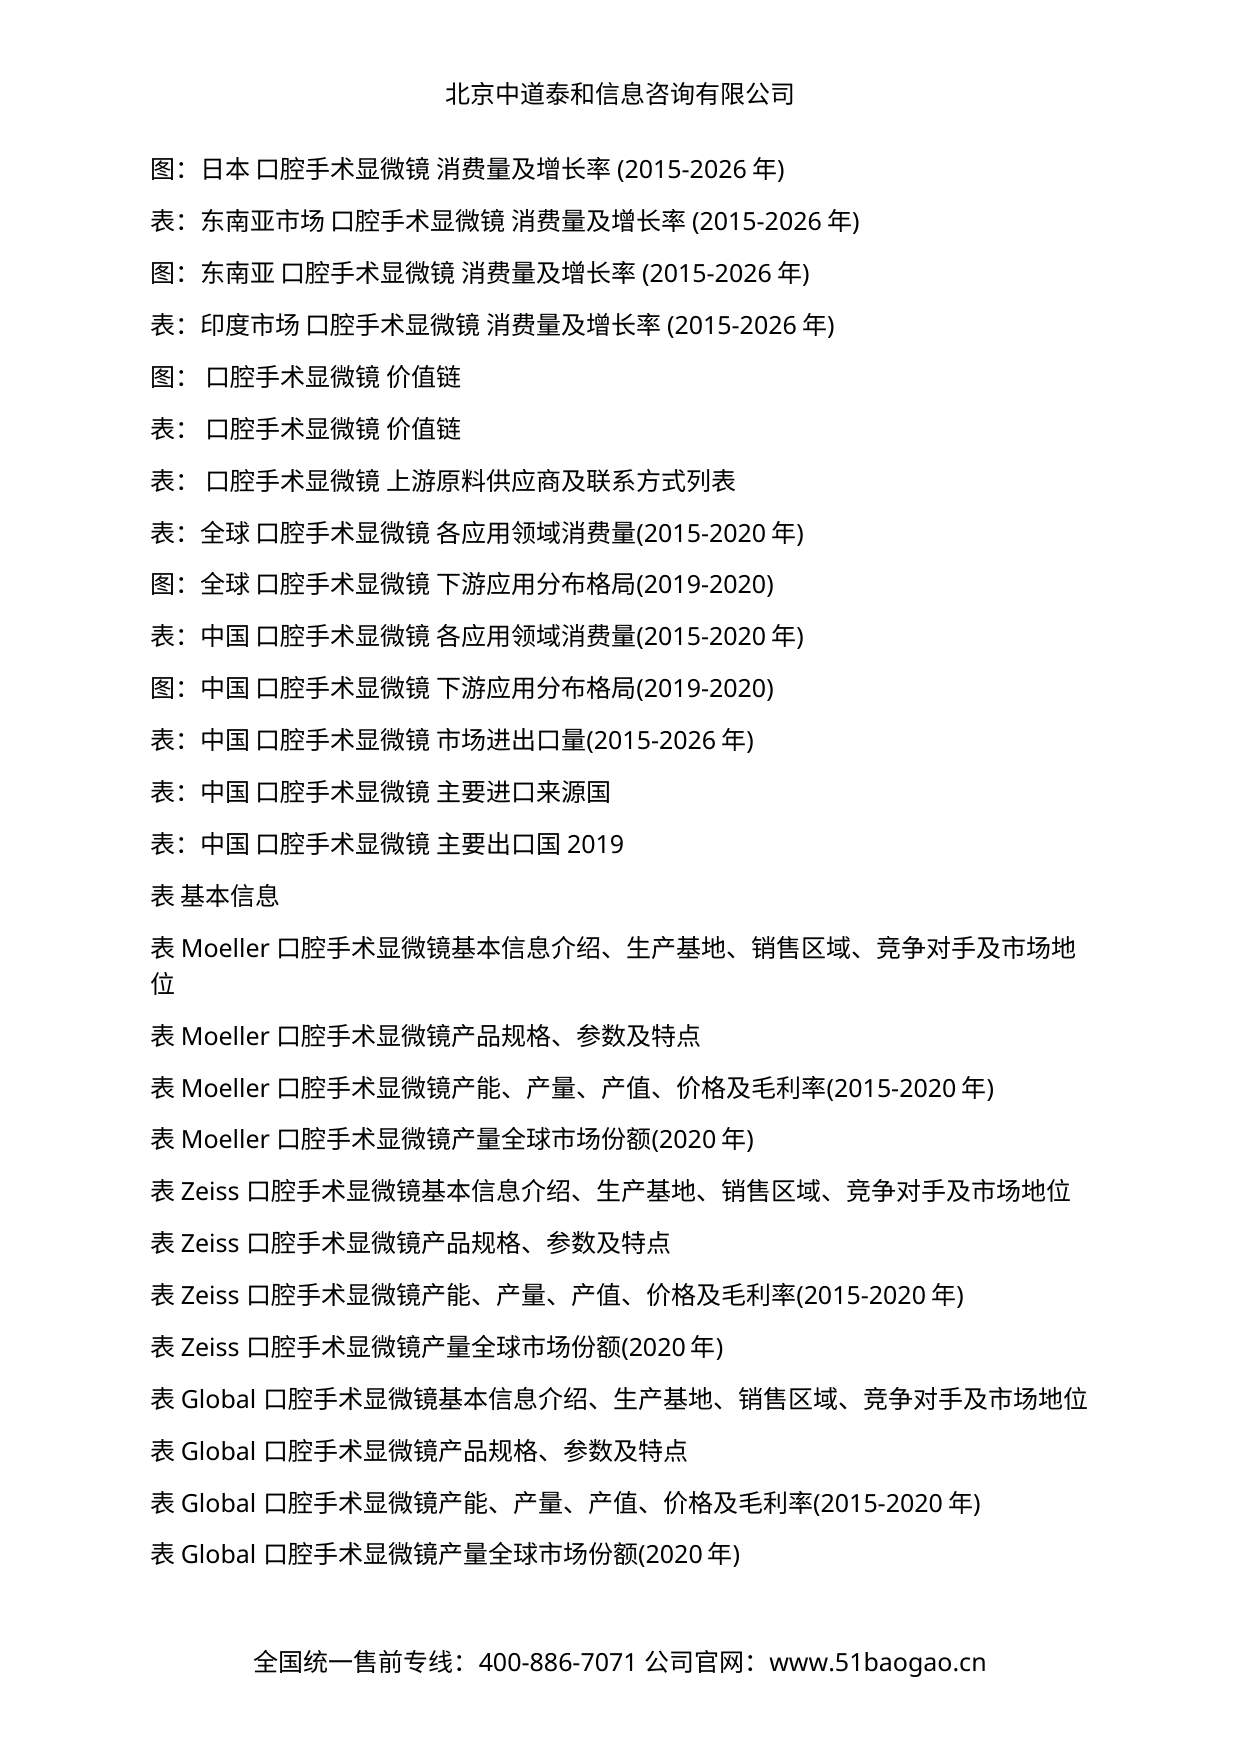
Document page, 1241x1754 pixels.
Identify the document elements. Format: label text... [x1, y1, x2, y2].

text 表 Global 口腔手术显微镜产能、产量、产值、价格及毛利率(2015-2020年) [150, 1483, 1090, 1519]
text 表 Zeiss 口腔手术显微镜产能、产量、产值、价格及毛利率(2015-2020年) [150, 1276, 1090, 1312]
text 表：东南亚市场 口腔手术显微镜 消费量及增长率 (2015-2026年) [150, 202, 1090, 238]
text 表 Zeiss 口腔手术显微镜基本信息介绍、生产基地、销售区域、竞争对手及市场地位 [150, 1172, 1090, 1208]
text 表：中国 口腔手术显微镜 主要进口来源国 [150, 772, 1090, 809]
text 图：东南亚 口腔手术显微镜 消费量及增长率 (2015-2026年) [150, 254, 1090, 290]
text 图：全球 口腔手术显微镜 下游应用分布格局(2019-2020) [150, 565, 1090, 601]
text 表：全球 口腔手术显微镜 各应用领域消费量(2015-2020年) [150, 513, 1090, 549]
text 表 Zeiss 口腔手术显微镜产量全球市场份额(2020年) [150, 1327, 1090, 1364]
text 表：印度市场 口腔手术显微镜 消费量及增长率 (2015-2026年) [150, 306, 1090, 342]
text 表：中国 口腔手术显微镜 市场进出口量(2015-2026年) [150, 721, 1090, 757]
text 表 Moeller 口腔手术显微镜产能、产量、产值、价格及毛利率(2015-2020年) [150, 1068, 1090, 1104]
text 表 Moeller 口腔手术显微镜产量全球市场份额(2020年) [150, 1120, 1090, 1156]
text 表 Zeiss 口腔手术显微镜产品规格、参数及特点 [150, 1224, 1090, 1260]
text 表： 口腔手术显微镜 价值链 [150, 409, 1090, 446]
text 表：中国 口腔手术显微镜 各应用领域消费量(2015-2020年) [150, 617, 1090, 653]
text 表 Moeller 口腔手术显微镜产品规格、参数及特点 [150, 1016, 1090, 1052]
text 表：中国 口腔手术显微镜 主要出口国 2019 [150, 824, 1090, 861]
text 表 Global 口腔手术显微镜产量全球市场份额(2020年) [150, 1535, 1090, 1571]
text 表 基本信息 [150, 876, 1090, 912]
text 图：中国 口腔手术显微镜 下游应用分布格局(2019-2020) [150, 669, 1090, 705]
text 表 Global 口腔手术显微镜基本信息介绍、生产基地、销售区域、竞争对手及市场地位 [150, 1379, 1090, 1416]
text 表 Global 口腔手术显微镜产品规格、参数及特点 [150, 1431, 1090, 1467]
text 表： 口腔手术显微镜 上游原料供应商及联系方式列表 [150, 461, 1090, 497]
text 图：日本 口腔手术显微镜 消费量及增长率 (2015-2026年) [150, 150, 1090, 186]
text 表 Moeller 口腔手术显微镜基本信息介绍、生产基地、销售区域、竞争对手及市场地位 [150, 928, 1090, 1001]
text 图： 口腔手术显微镜 价值链 [150, 357, 1090, 394]
